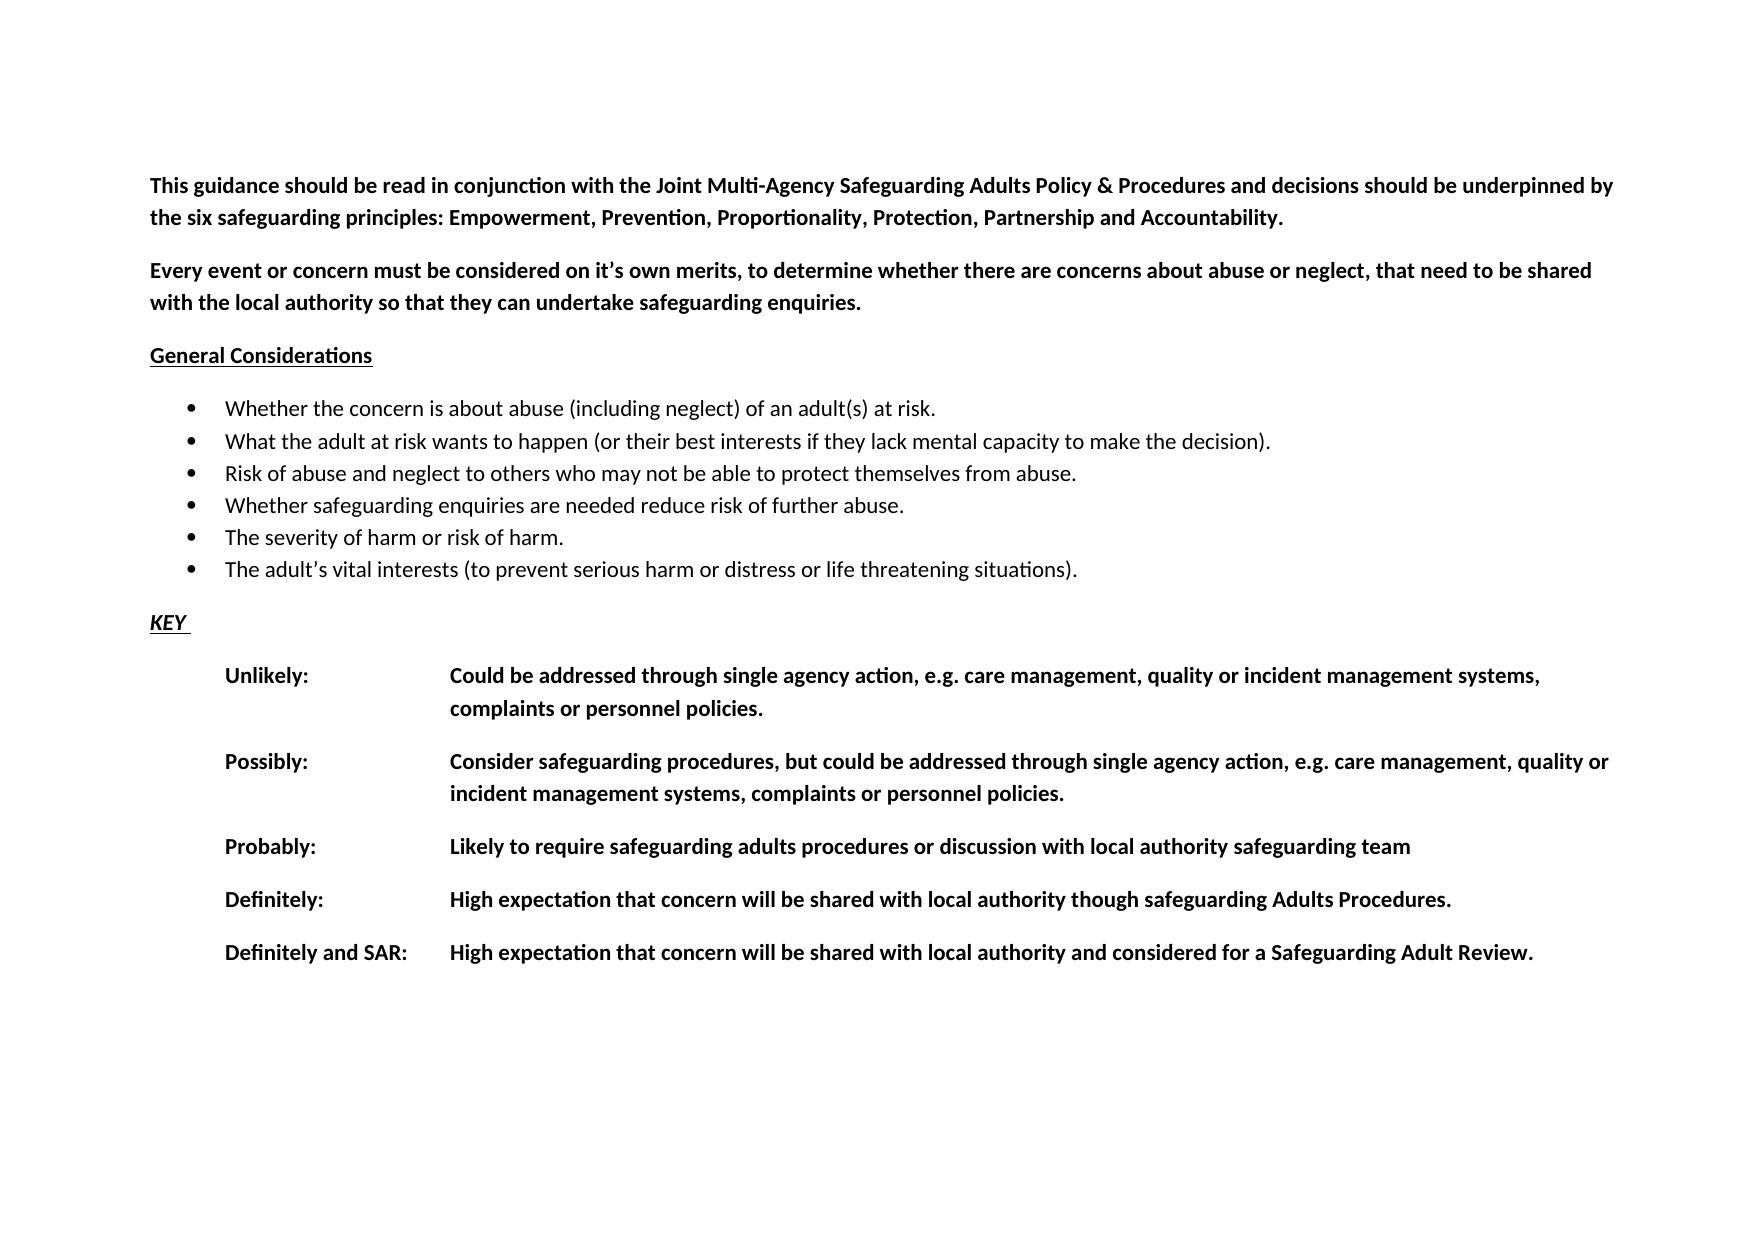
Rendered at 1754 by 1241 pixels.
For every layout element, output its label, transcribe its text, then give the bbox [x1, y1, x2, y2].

list The severity of harm or risk of harm. [187, 523, 1636, 551]
text Definitely: High expectation that concern will be shared with local authority though safeguarding Adults Procedures. [225, 885, 1636, 913]
text Definitely and SAR: High expectation that concern will be shared with local authority and considered for a Safeguarding Adult Review. [225, 938, 1636, 966]
list Risk of abuse and neglect to others who may not be able to protect themselves from abuse. [187, 459, 1636, 487]
text General Considerations [150, 342, 1636, 369]
text This guidance should be read in conjunction with the Joint Multi-Agency Safeguarding Adults Policy & Procedures and decisions should be underpinned by the six safeguarding principles: Empowerment, Prevention, Proportionality, Protection, Partnership and Accountability. [150, 171, 1636, 231]
text Every event or concern must be considered on it’s own merits, to determine whether there are concerns about abuse or neglect, that need to be shared with the local authority so that they can undertake safeguarding enquiries. [150, 256, 1636, 317]
list Whether safeguarding enquiries are needed reduce risk of further abuse. [187, 491, 1636, 519]
text KEY [150, 608, 1636, 637]
list Whether the concern is about abuse (including neglect) of an adult(s) at risk. [187, 394, 1636, 423]
text Probably: Likely to require safeguarding adults procedures or discussion with local authority safeguarding team [225, 832, 1636, 860]
text Possibly: Consider safeguarding procedures, but could be addressed through single agency action, e.g. care management, quality or incident management systems, complaints or personnel policies. [225, 747, 1636, 807]
text Unlikely: Could be addressed through single agency action, e.g. care management, quality or incident management systems, complaints or personnel policies. [225, 662, 1636, 722]
list The adult’s vital interests (to prevent serious harm or distress or life threatening situations). [187, 556, 1636, 583]
list What the adult at risk wants to happen (or their best interests if they lack mental capacity to make the decision). [187, 427, 1636, 455]
